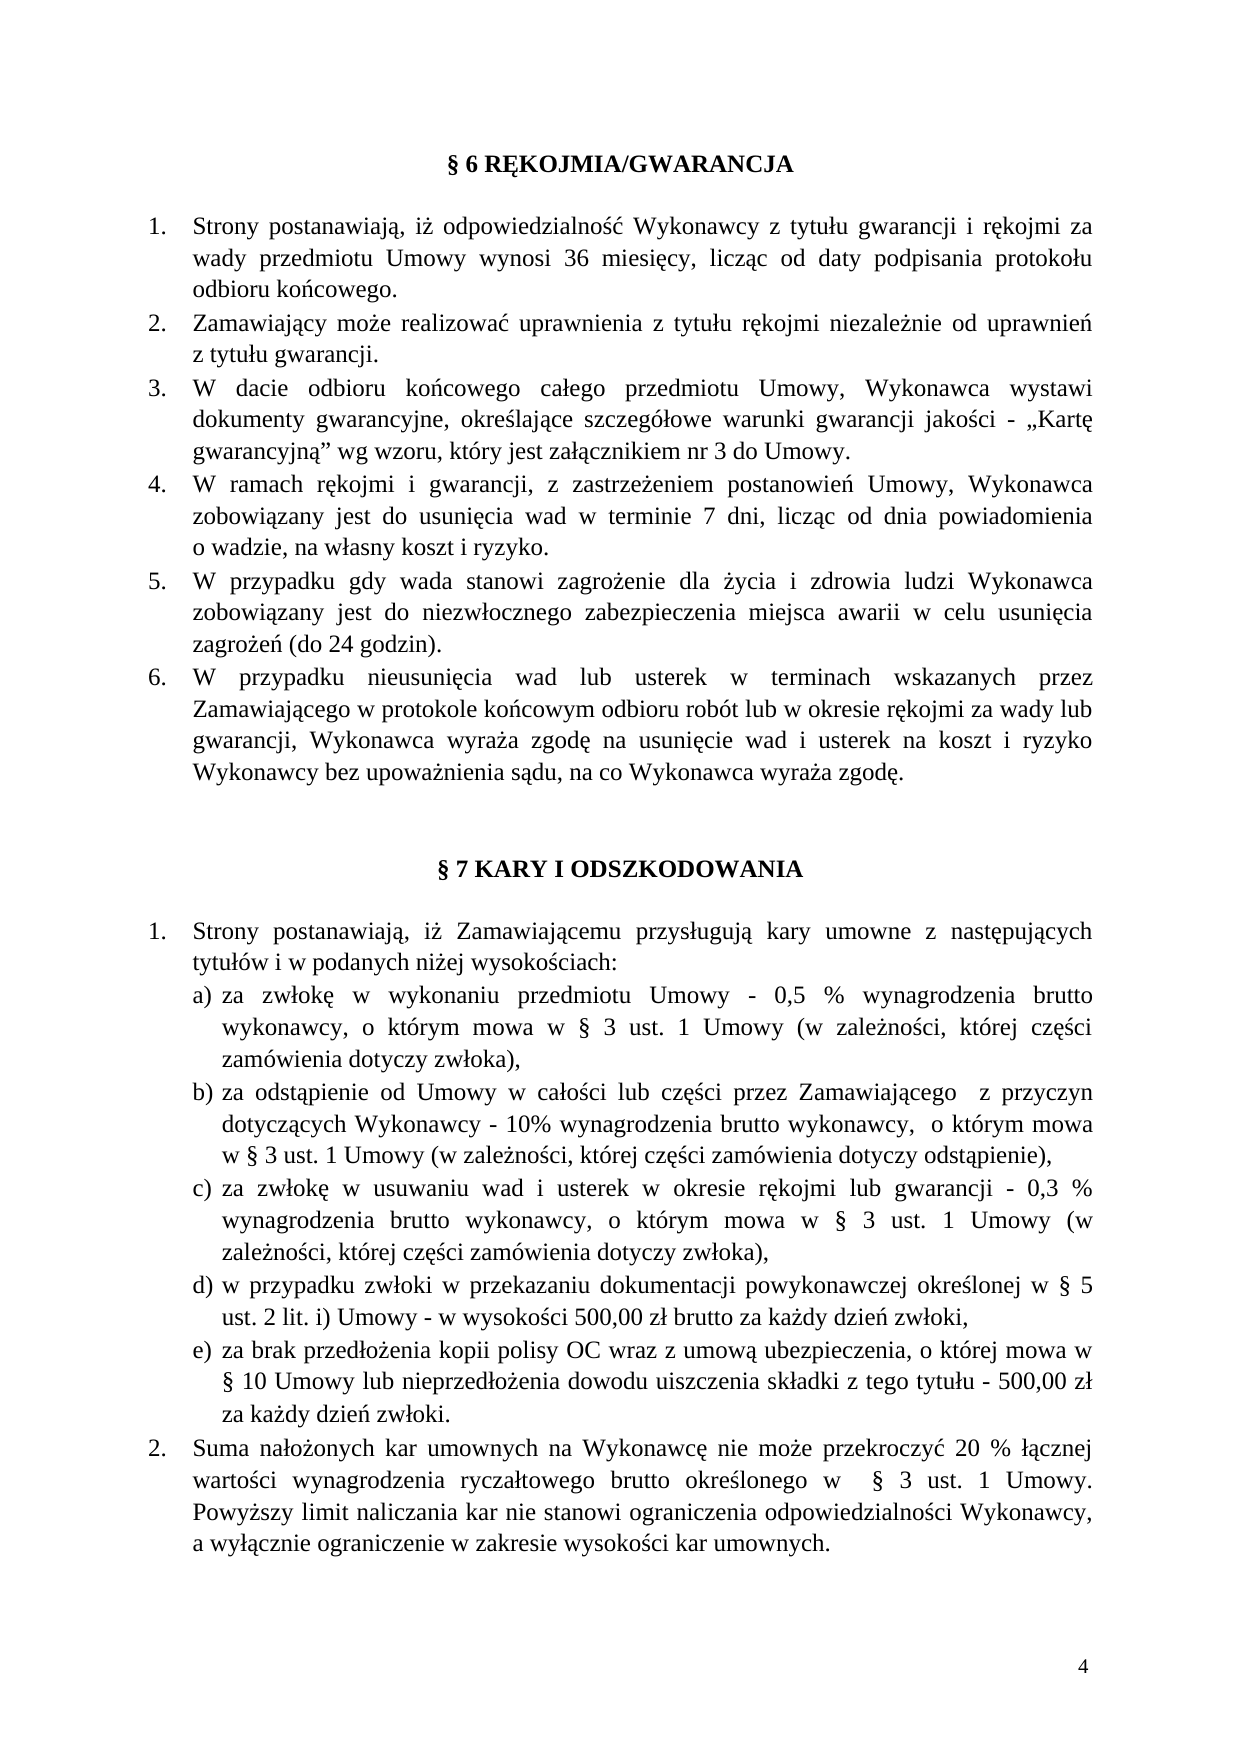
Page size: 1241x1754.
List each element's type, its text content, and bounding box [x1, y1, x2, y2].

list za zwłokę w usuwaniu wad i usterek w okresie rękojmi lub gwarancji - 0,3 % wynagrodzenia brutto wykonawcy, o którym mowa w § 3 ust. 1 Umowy (w zależności, której części zamówienia dotyczy zwłoka), [192, 1173, 1093, 1265]
list Zamawiający może realizować uprawnienia z tytułu rękojmi niezależnie od uprawnień z tytułu gwarancji. [148, 308, 1093, 368]
list Strony postanawiają, iż Zamawiającemu przysługują kary umowne z następujących tytułów i w podanych niżej wysokościach: [148, 916, 1093, 976]
list W przypadku gdy wada stanowi zagrożenie dla życia i zdrowia ludzi Wykonawca zobowiązany jest do niezwłocznego zabezpieczenia miejsca awarii w celu usunięcia zagrożeń (do 24 godzin). [148, 566, 1093, 658]
list za zwłokę w wykonaniu przedmiotu Umowy - 0,5 % wynagrodzenia brutto wykonawcy, o którym mowa w § 3 ust. 1 Umowy (w zależności, której części zamówienia dotyczy zwłoka), [192, 981, 1093, 1072]
list za odstąpienie od Umowy w całości lub części przez Zamawiającego z przyczyn dotyczących Wykonawcy - 10% wynagrodzenia brutto wykonawcy, o którym mowa w § 3 ust. 1 Umowy (w zależności, której części zamówienia dotyczy odstąpienie), [192, 1077, 1093, 1169]
list Strony postanawiają, iż odpowiedzialność Wykonawcy z tytułu gwarancji i rękojmi za wady przedmiotu Umowy wynosi 36 miesięcy, licząc od daty podpisania protokołu odbioru końcowego. [148, 211, 1093, 303]
subtitle § 7 KARY I ODSZKODOWANIA [148, 854, 1093, 883]
list w przypadku zwłoki w przekazaniu dokumentacji powykonawczej określonej w § 5 ust. 2 lit. i) Umowy - w wysokości 500,00 zł brutto za każdy dzień zwłoki, [192, 1270, 1093, 1330]
list W dacie odbioru końcowego całego przedmiotu Umowy, Wykonawca wystawi dokumenty gwarancyjne, określające szczegółowe warunki gwarancji jakości - „Kartę gwarancyjną” wg wzoru, który jest załącznikiem nr 3 do Umowy. [148, 373, 1093, 465]
subtitle § 6 RĘKOJMIA/GWARANCJA [148, 149, 1093, 177]
list za brak przedłożenia kopii polisy OC wraz z umową ubezpieczenia, o której mowa w § 10 Umowy lub nieprzedłożenia dowodu uiszczenia składki z tego tytułu - 500,00 zł za każdy dzień zwłoki. [192, 1335, 1093, 1429]
list W przypadku nieusunięcia wad lub usterek w terminach wskazanych przez Zamawiającego w protokole końcowym odbioru robót lub w okresie rękojmi za wady lub gwarancji, Wykonawca wyraża zgodę na usunięcie wad i usterek na koszt i ryzyko Wykonawcy bez upoważnienia sądu, na co Wykonawca wyraża zgodę. [148, 662, 1093, 786]
list W ramach rękojmi i gwarancji, z zastrzeżeniem postanowień Umowy, Wykonawca zobowiązany jest do usunięcia wad w terminie 7 dni, licząc od dnia powiadomienia o wadzie, na własny koszt i ryzyko. [148, 469, 1093, 561]
list Suma nałożonych kar umownych na Wykonawcę nie może przekroczyć 20 % łącznej wartości wynagrodzenia ryczałtowego brutto określonego w § 3 ust. 1 Umowy. Powyższy limit naliczania kar nie stanowi ograniczenia odpowiedzialności Wykonawcy, a wyłącznie ograniczenie w zakresie wysokości kar umownych. [148, 1433, 1093, 1557]
